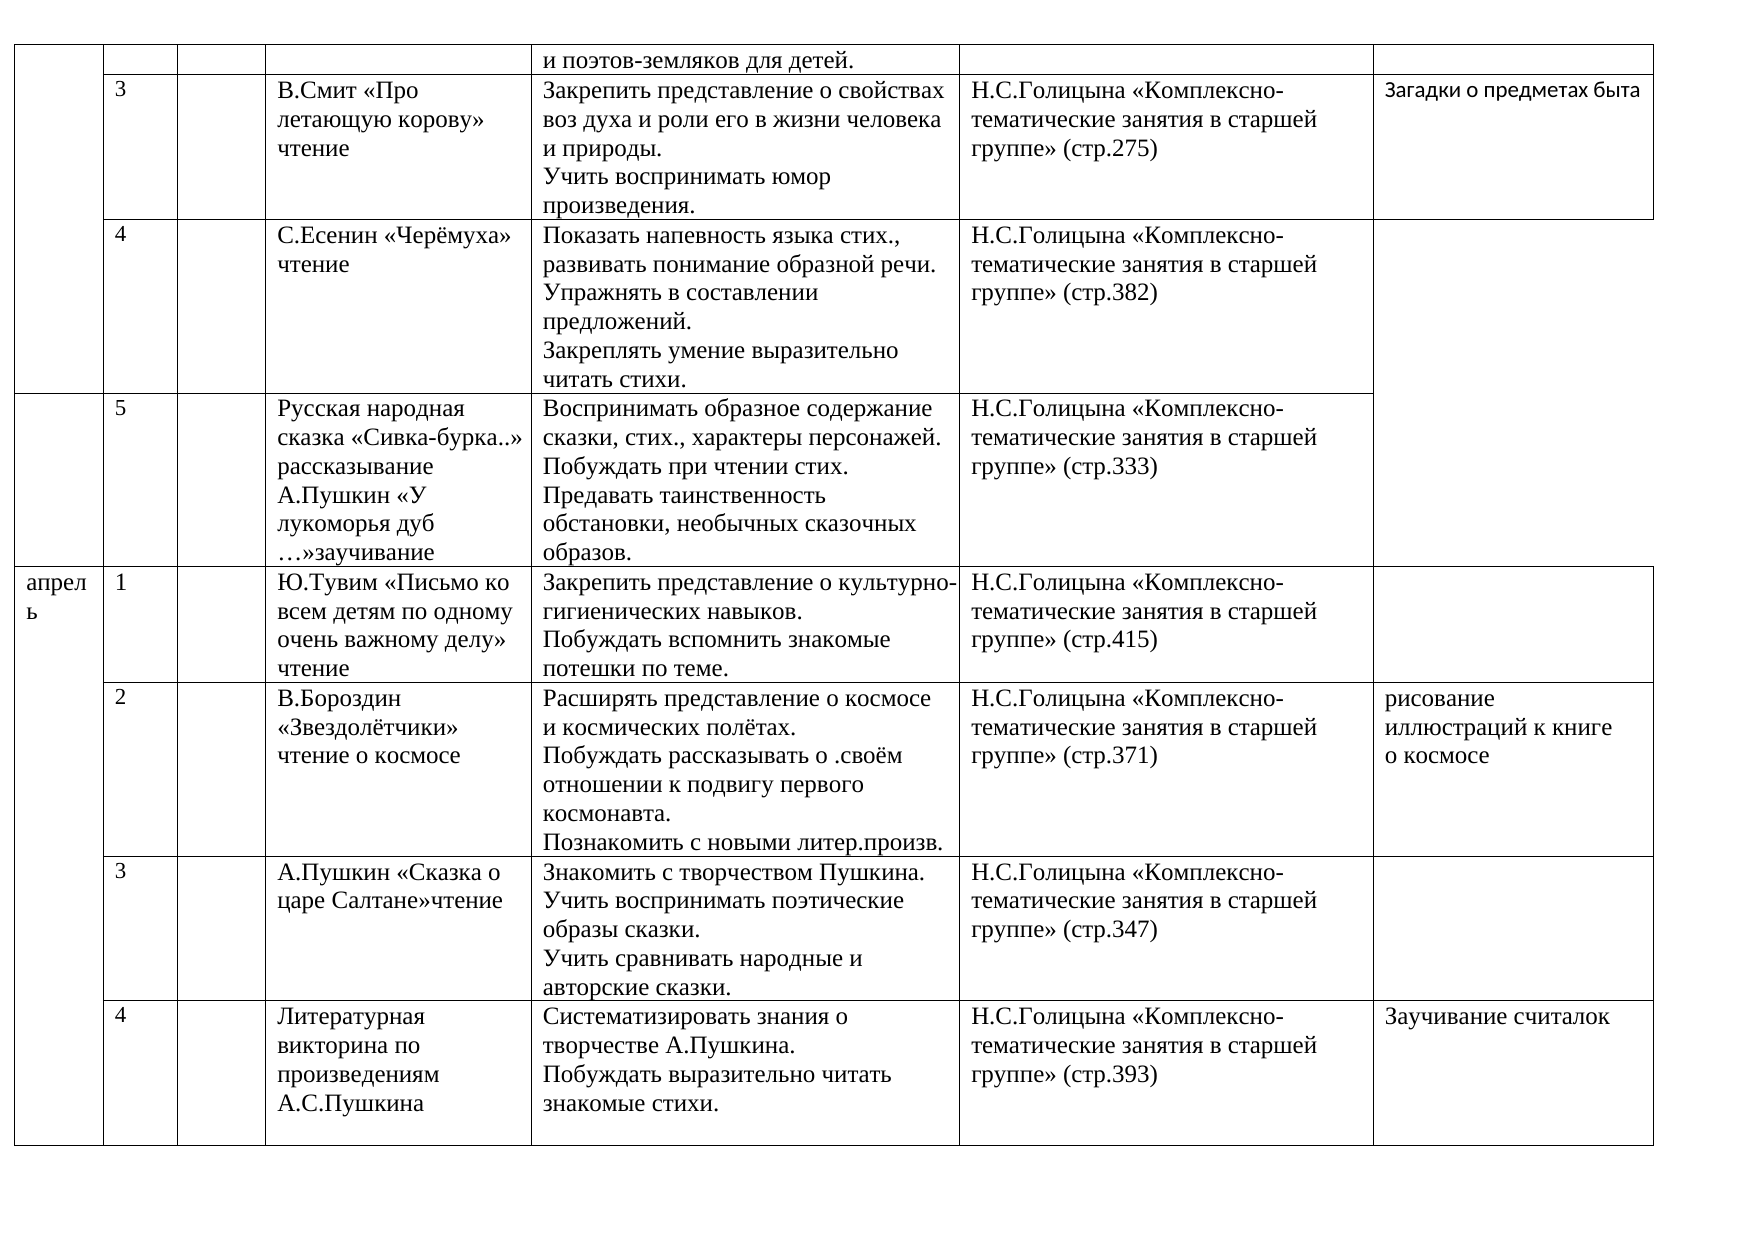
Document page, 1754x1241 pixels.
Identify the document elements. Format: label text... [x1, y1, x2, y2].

table_cell Воспринимать образное содержание сказки, стих., характеры персонажей. Побуждать при чтении стих. Предавать таинственность обстановки, необычных сказочных образов. [532, 394, 959, 566]
table_cell Н.С.Голицына «Комплексно-тематические занятия в старшей группе» (стр.333) [960, 394, 1373, 566]
table_cell 1 [104, 567, 177, 682]
table_cell Систематизировать знания о творчестве А.Пушкина. Побуждать выразительно читать знакомые стихи. [532, 1001, 959, 1144]
table_cell [1374, 567, 1653, 682]
table_cell В.Смит «Про летающую корову» чтение [266, 75, 531, 219]
table_cell [178, 75, 265, 219]
table_cell [178, 857, 265, 1000]
table_cell [178, 394, 265, 566]
table_cell рисование иллюстраций к книге о космосе [1374, 683, 1653, 856]
table_cell Русская народная сказка «Сивка-бурка..» рассказывание А.Пушкин «У лукоморья дуб …»заучивание [266, 394, 531, 566]
table_cell Закрепить представление о свойствах воз духа и роли его в жизни человека и природы. Учить воспринимать юмор произведения. [532, 75, 959, 219]
table_cell Закрепить представление о культурно-гигиенических навыков. Побуждать вспомнить знакомые потешки по теме. [532, 567, 959, 682]
table_cell [178, 1001, 265, 1144]
table_cell 2 [104, 683, 177, 856]
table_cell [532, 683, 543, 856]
table_cell [178, 567, 265, 682]
table_cell Н.С.Голицына «Комплексно-тематические занятия в старшей группе» (стр.415) [960, 567, 1373, 682]
table_cell 3 [104, 857, 177, 1000]
table_cell Н.С.Голицына «Комплексно-тематические занятия в старшей группе» (стр.382) [960, 220, 1373, 392]
table_cell Н.С.Голицына «Комплексно-тематические занятия в старшей группе» (стр.371) [960, 683, 1373, 856]
table_cell Н.С.Голицына «Комплексно-тематические занятия в старшей группе» (стр.393) [960, 1001, 1373, 1144]
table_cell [266, 45, 531, 74]
table_cell Ю.Тувим «Письмо ко всем детям по одному очень важному делу» чтение [266, 567, 531, 682]
table_cell 5 [104, 394, 177, 566]
table_cell [1374, 857, 1653, 1000]
table_cell А.Пушкин «Сказка о царе Салтане»чтение [266, 857, 531, 1000]
table_cell [178, 45, 265, 74]
table_cell 3 [104, 75, 177, 219]
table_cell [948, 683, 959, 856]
table_cell С.Есенин «Черёмуха» чтение [266, 220, 531, 392]
table_cell В.Бороздин «Звездолётчики» чтение о космосе [266, 683, 531, 856]
table_cell Литературная викторина по произведениям А.С.Пушкина [266, 1001, 531, 1144]
table_cell апрель [15, 567, 103, 1144]
table_cell [178, 683, 265, 856]
table_cell Заучивание считалок [1374, 1001, 1653, 1144]
table_cell [1374, 45, 1653, 74]
table_cell Загадки о предметах быта [1374, 75, 1653, 219]
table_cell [532, 45, 959, 74]
table_cell Знакомить с творчеством Пушкина. Учить воспринимать поэтические образы сказки. Учить сравнивать народные и авторские сказки. [532, 857, 959, 1000]
table_cell 2 [104, 45, 177, 74]
table_cell Н.С.Голицына «Комплексно-тематические занятия в старшей группе» (стр.275) [960, 75, 1373, 219]
table_cell Показать напевность языка стих., развивать понимание образной речи. Упражнять в составлении предложений. Закреплять умение выразительно читать стихи. [532, 220, 959, 392]
table_cell 4 [104, 1001, 177, 1144]
table_cell 4 [104, 220, 177, 392]
table_cell Н.С.Голицына «Комплексно-тематические занятия в старшей группе» (стр.347) [960, 857, 1373, 1000]
table_cell [178, 220, 265, 392]
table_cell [960, 45, 1373, 74]
table_cell [15, 394, 103, 566]
